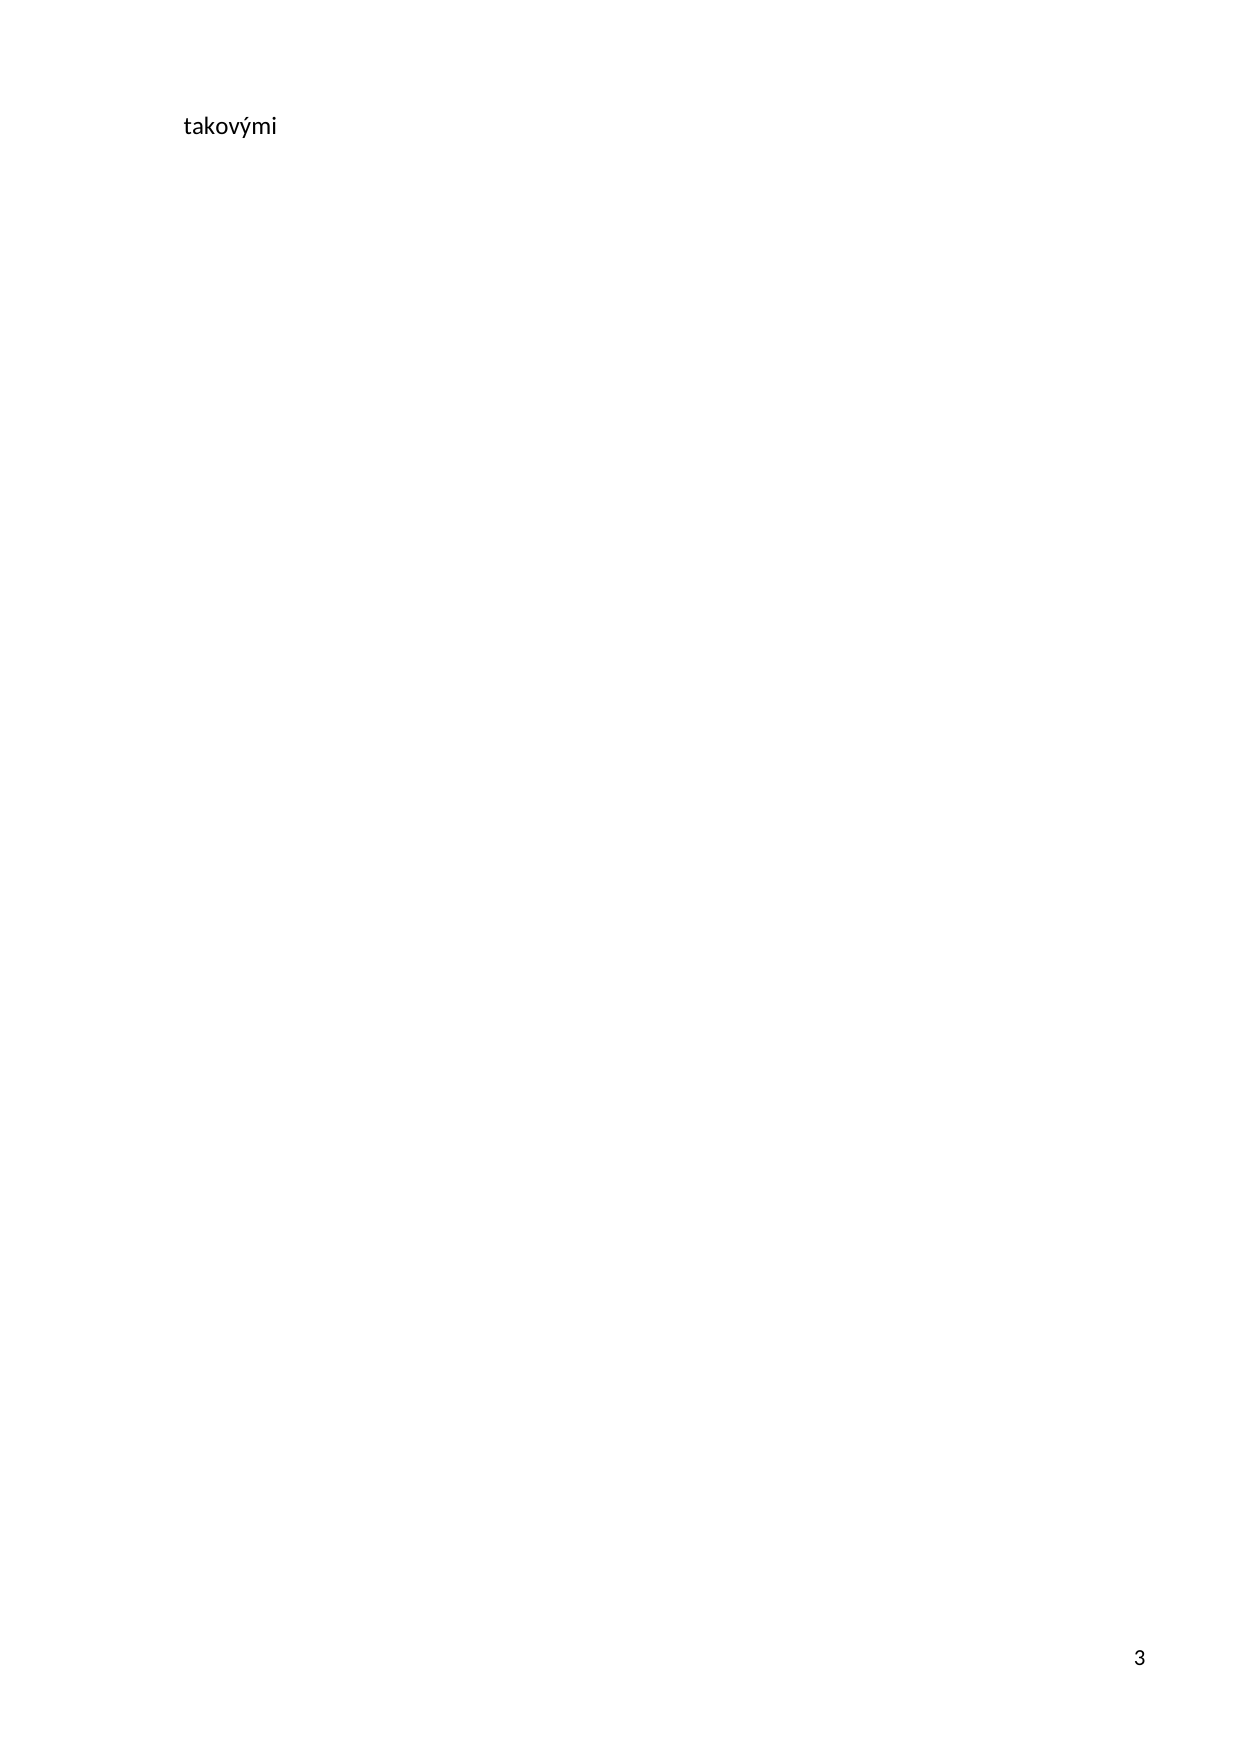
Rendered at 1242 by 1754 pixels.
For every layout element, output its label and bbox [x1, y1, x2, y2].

text [94, 110, 1154, 141]
